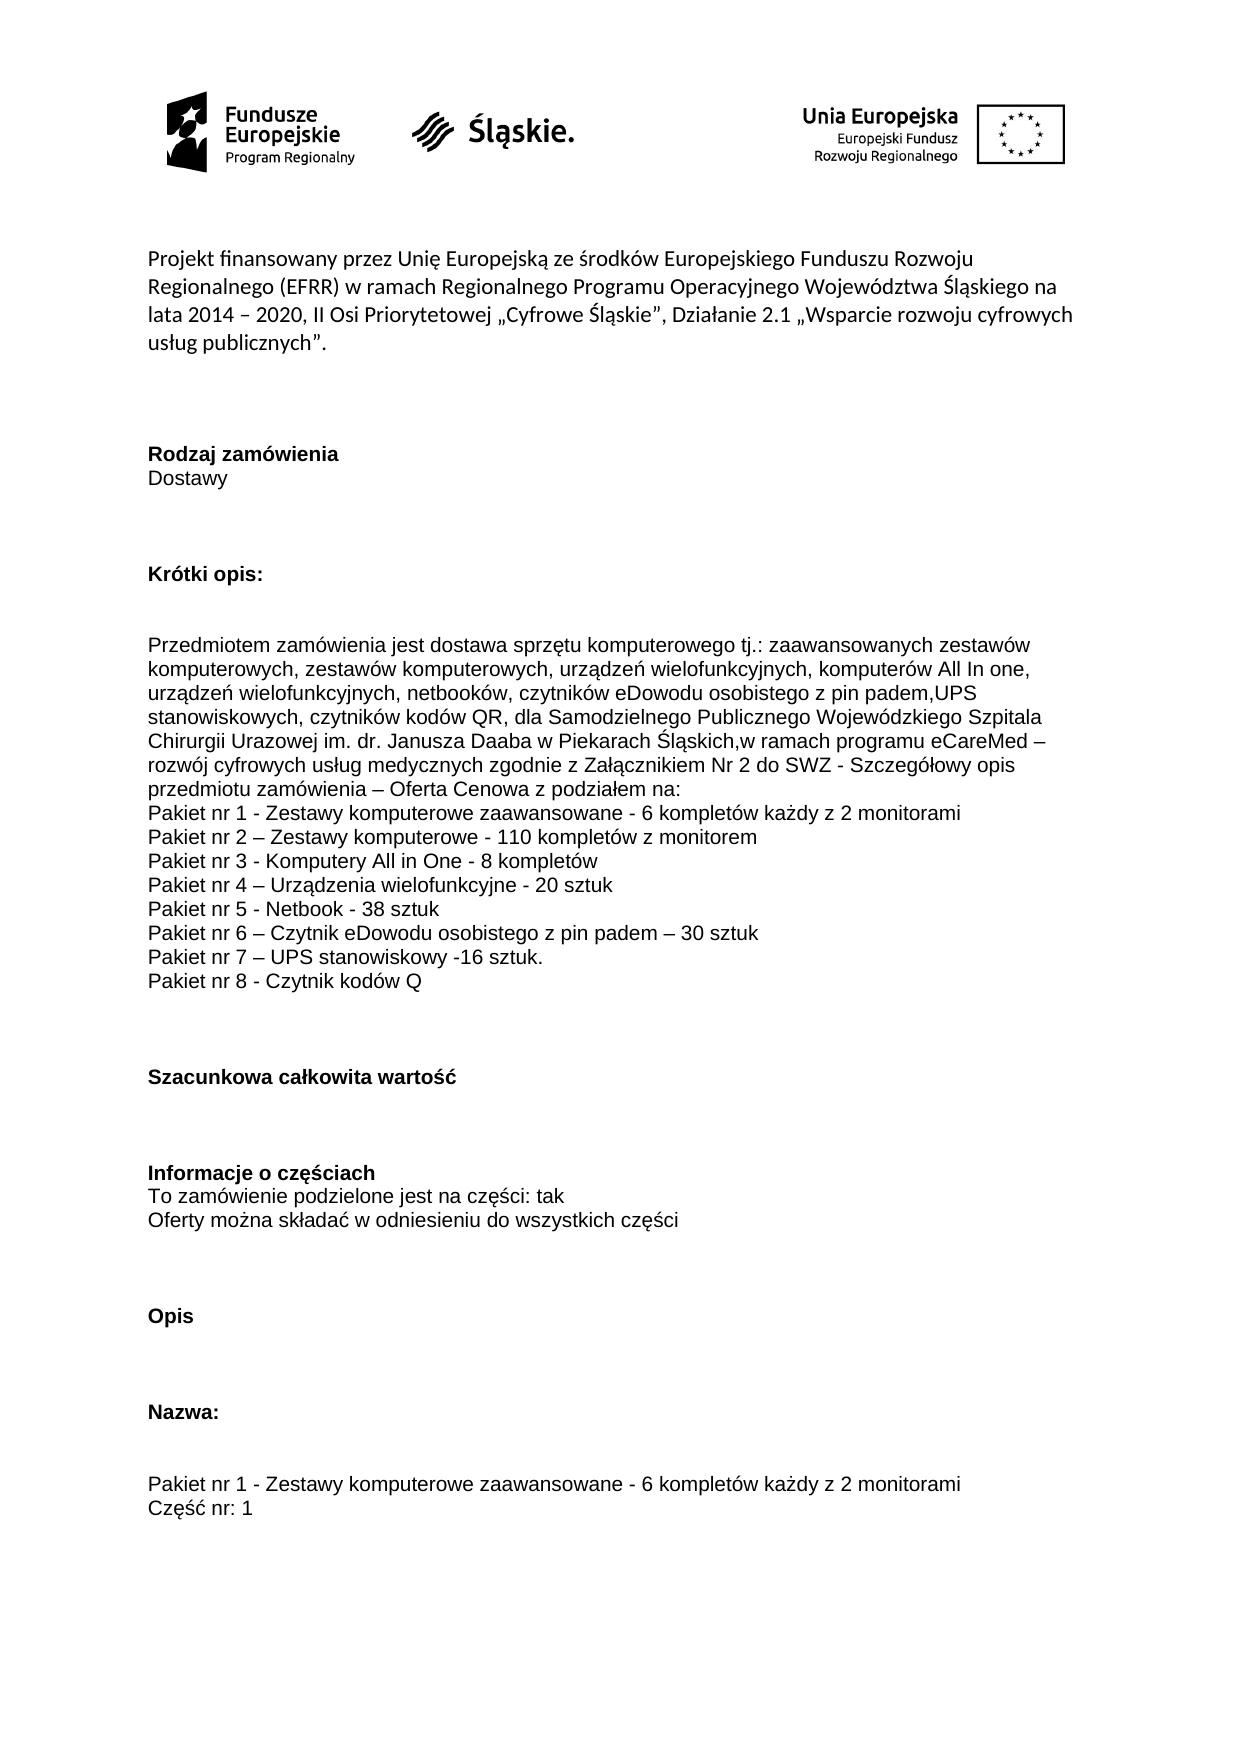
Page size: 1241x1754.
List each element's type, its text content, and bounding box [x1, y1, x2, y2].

text Pakiet nr 6 – Czytnik eDowodu osobistego z pin padem – 30 sztuk [148, 921, 1093, 945]
text Opis [148, 1304, 1093, 1328]
text Dostawy [148, 466, 1093, 489]
text Pakiet nr 1 - Zestawy komputerowe zaawansowane - 6 kompletów każdy z 2 monitorami [148, 801, 1093, 825]
text Oferty można składać w odniesieniu do wszystkich części [148, 1208, 1093, 1232]
text Część nr: 1 [148, 1496, 1093, 1520]
text Pakiet nr 3 - Komputery All in One - 8 kompletów [148, 849, 1093, 873]
text Pakiet nr 7 – UPS stanowiskowy -16 sztuk. [148, 945, 1093, 969]
text Pakiet nr 2 – Zestawy komputerowe - 110 kompletów z monitorem [148, 825, 1093, 849]
text Pakiet nr 5 - Netbook - 38 sztuk [148, 897, 1093, 921]
text Pakiet nr 8 - Czytnik kodów Q [148, 969, 1093, 993]
text Krótki opis: [148, 561, 1093, 585]
text Informacje o częściach [148, 1160, 1093, 1184]
text Przedmiotem zamówienia jest dostawa sprzętu komputerowego tj.: zaawansowanych zestawów komputerowych, zestawów komputerowych, urządzeń wielofunkcyjnych, komputerów All In one, urządzeń wielofunkcyjnych, netbooków, czytników eDowodu osobistego z pin padem,UPS stanowiskowych, czytników kodów QR, dla Samodzielnego Publicznego Wojewódzkiego Szpitala Chirurgii Urazowej im. dr. Janusza Daaba w Piekarach Śląskich,w ramach programu eCareMed – rozwój cyfrowych usług medycznych zgodnie z Załącznikiem Nr 2 do SWZ - Szczegółowy opis przedmiotu zamówienia – Oferta Cenowa z podziałem na: [148, 633, 1093, 801]
text Rodzaj zamówienia [148, 442, 1093, 466]
text Szacunkowa całkowita wartość [148, 1064, 1093, 1088]
text Nazwa: [148, 1400, 1093, 1424]
picture [147, 73, 1084, 191]
text To zamówienie podzielone jest na części: tak [148, 1184, 1093, 1208]
text Pakiet nr 1 - Zestawy komputerowe zaawansowane - 6 kompletów każdy z 2 monitorami [148, 1472, 1093, 1496]
text Pakiet nr 4 – Urządzenia wielofunkcyjne - 20 sztuk [148, 873, 1093, 897]
